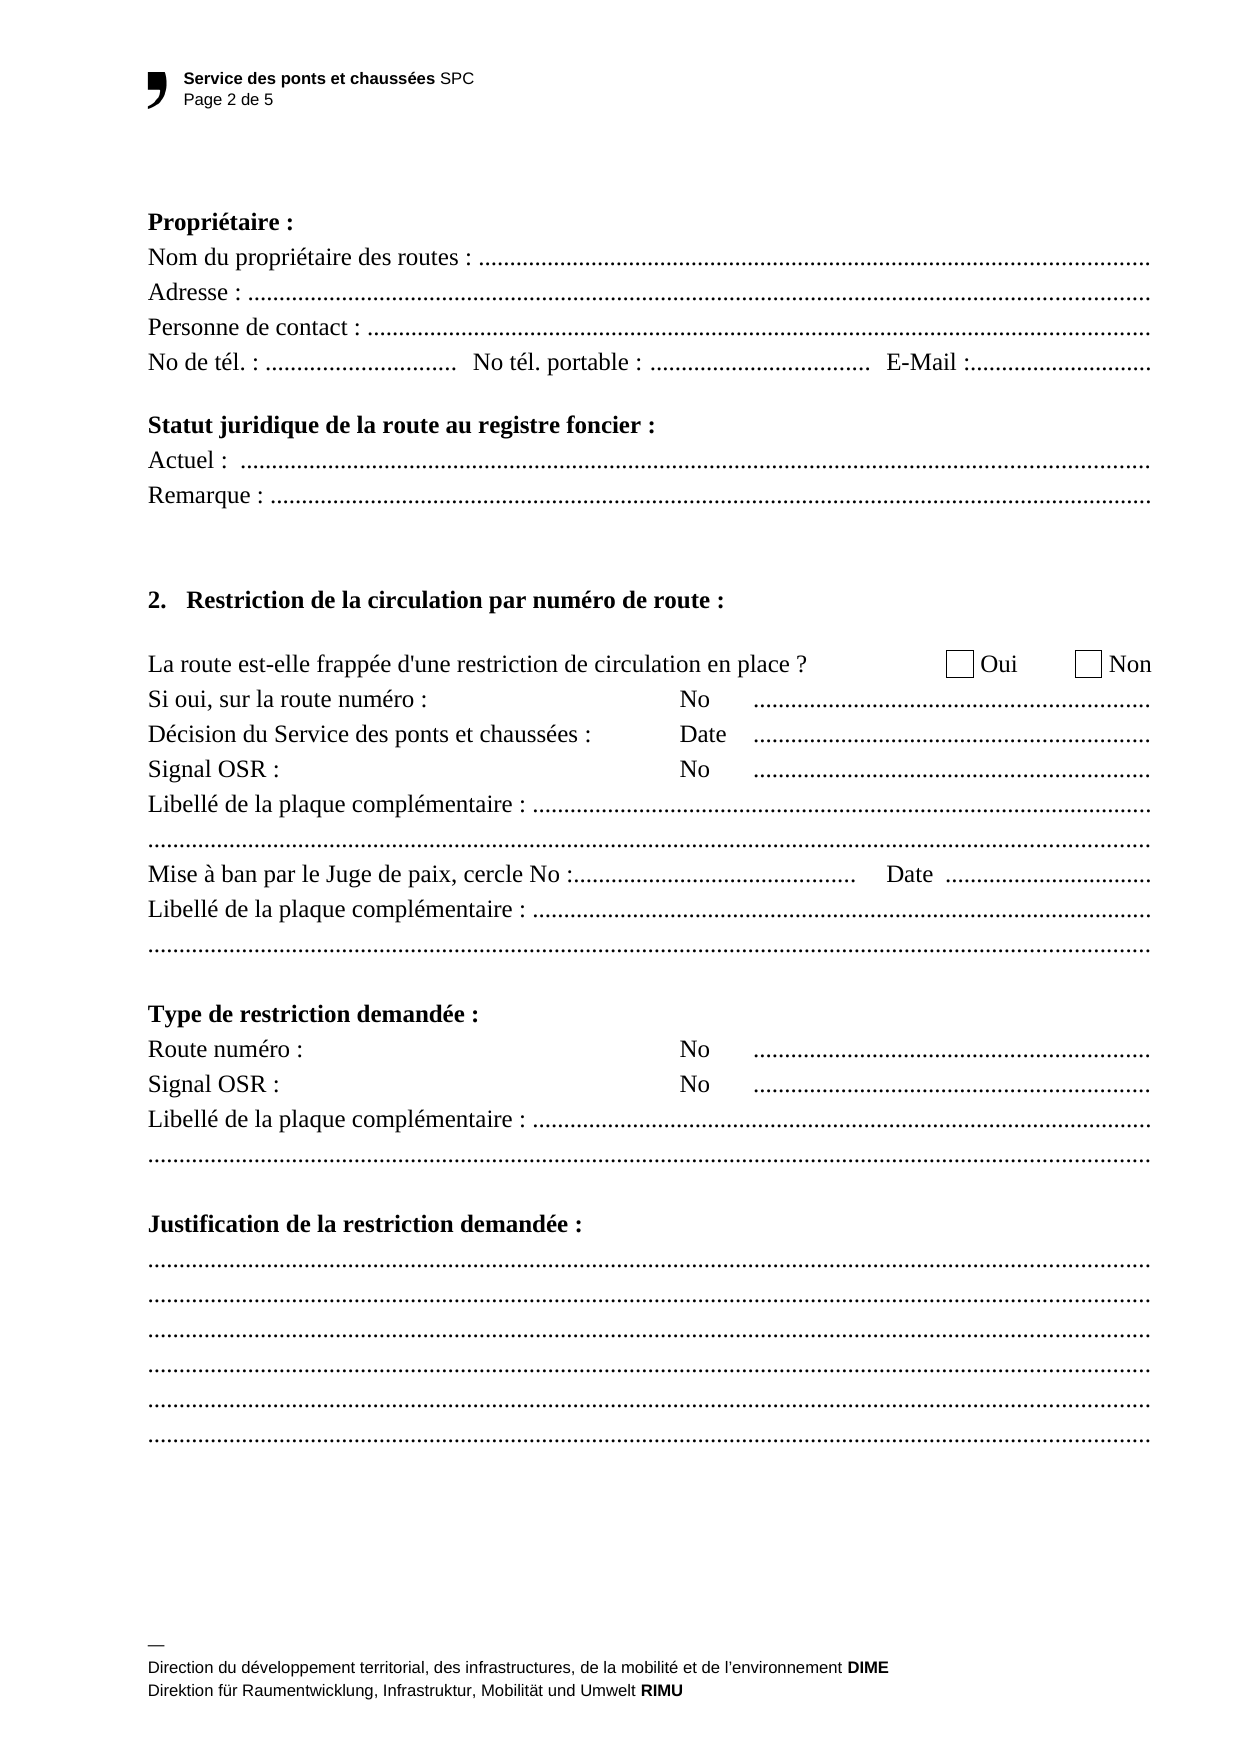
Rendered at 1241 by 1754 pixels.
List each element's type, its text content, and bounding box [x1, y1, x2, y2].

text Personne de contact : [148, 312, 1152, 341]
text Décision du Service des ponts et chaussées : Date [148, 719, 1152, 748]
text Statut juridique de la route au registre foncier : [148, 411, 1152, 439]
text Actuel : [148, 446, 1152, 474]
text Remarque : [148, 481, 1152, 509]
text Libellé de la plaque complémentaire : [148, 1104, 1152, 1133]
text Signal OSR : No [148, 1069, 1152, 1098]
text Libellé de la plaque complémentaire : [148, 789, 1152, 818]
text Libellé de la plaque complémentaire : [148, 894, 1152, 923]
text Si oui, sur la route numéro : No [148, 684, 1152, 713]
text Justification de la restriction demandée : [148, 1209, 1152, 1238]
text Signal OSR : No [148, 754, 1152, 783]
text Propriétaire : [148, 207, 1152, 236]
text No de tél. : No tél. portable : E-Mail : [148, 347, 1152, 376]
text Mise à ban par le Juge de paix, cercle No : Date [148, 859, 1152, 888]
text Restriction de la circulation par numéro de route : [148, 586, 1152, 614]
text Nom du propriétaire des routes : [148, 242, 1152, 271]
text Route numéro : No [148, 1034, 1152, 1063]
picture [147, 72, 167, 109]
text Adresse : [148, 277, 1152, 306]
text La route est-elle frappée d'une restriction de circulation en place ? Oui Non [148, 649, 1152, 678]
text Type de restriction demandée : [148, 999, 1152, 1028]
